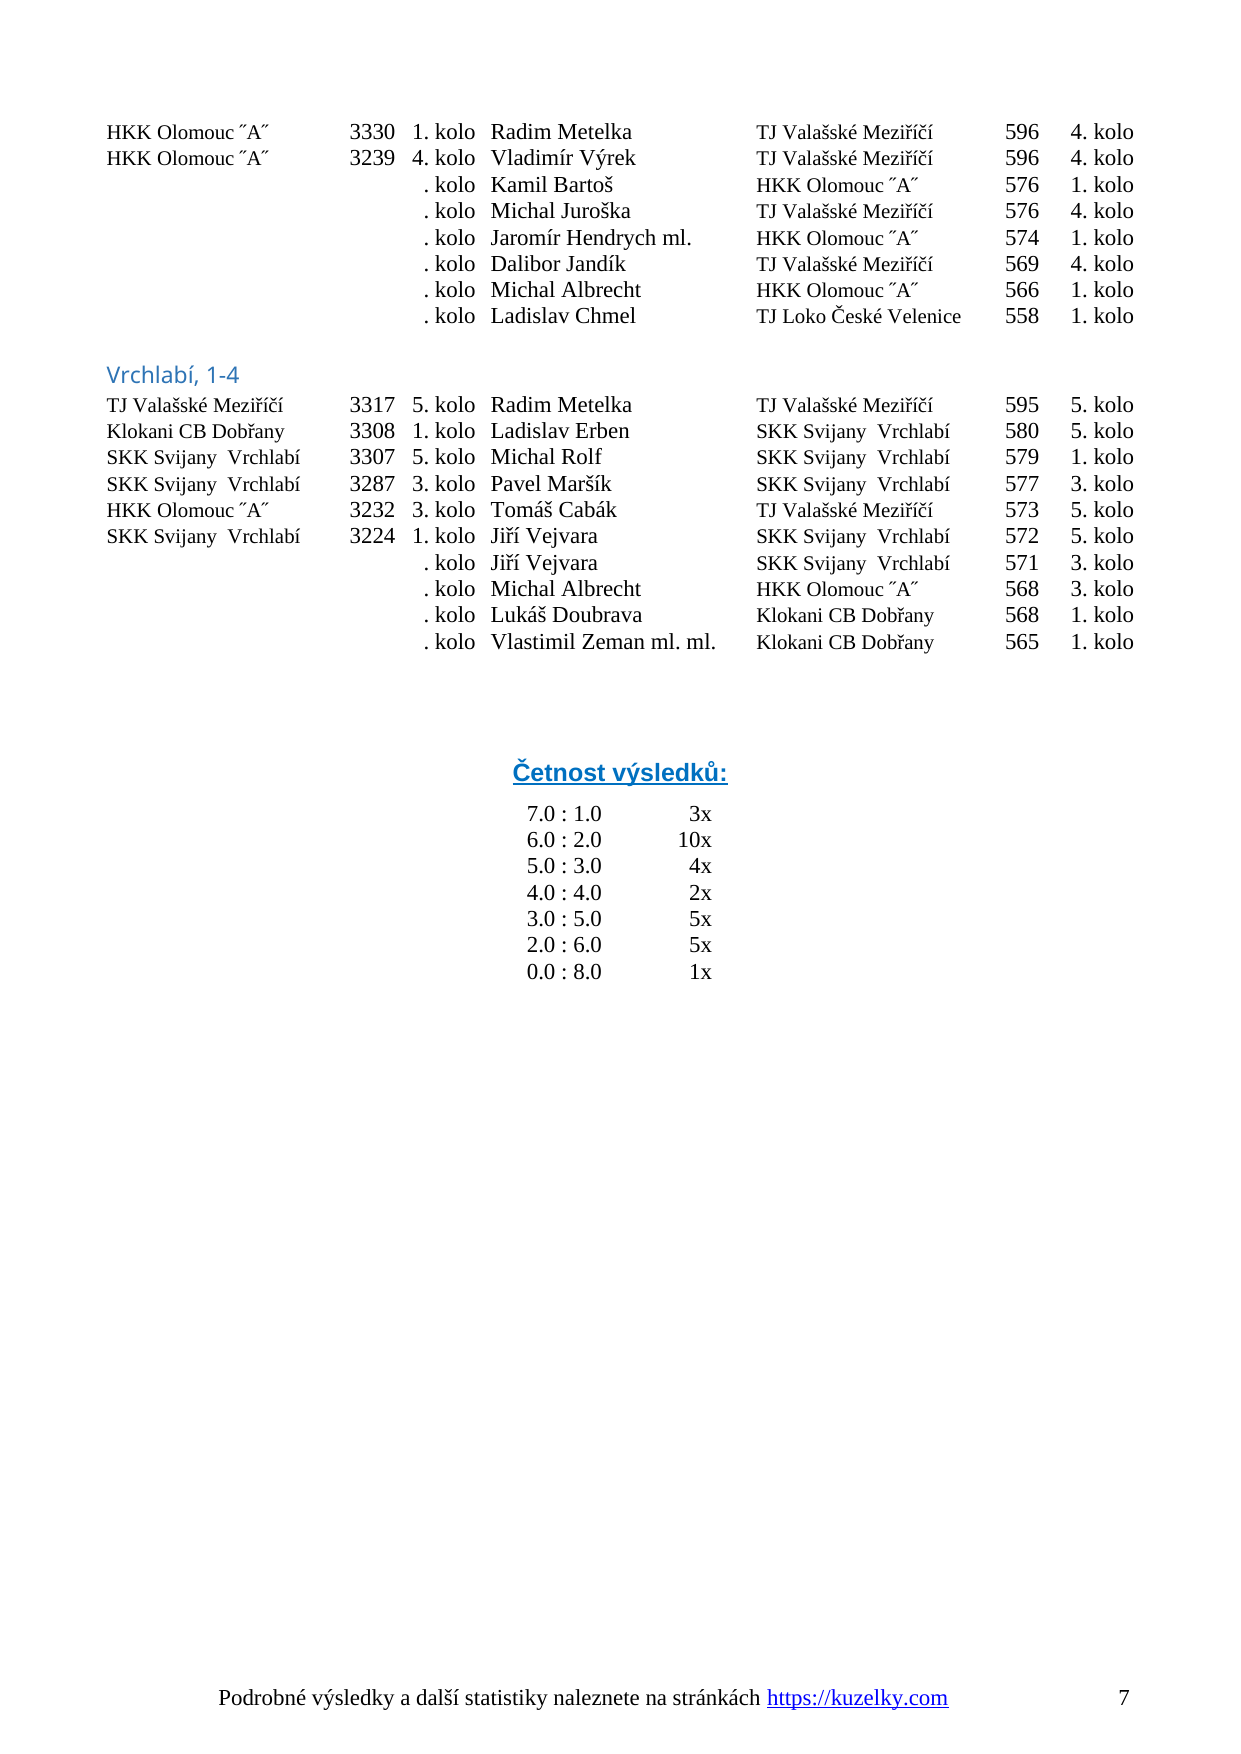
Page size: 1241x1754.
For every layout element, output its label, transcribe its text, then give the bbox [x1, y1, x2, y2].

text . kolo Jiří Vejvara SKK Svijany Vrchlabí 571 3. kolo [106, 549, 1134, 575]
text SKK Svijany Vrchlabí 3287 3. kolo Pavel Maršík SKK Svijany Vrchlabí 577 3. kolo [106, 470, 1134, 496]
text 7.0 : 1.0 3x [106, 799, 1134, 826]
text TJ Valašské Meziříčí 3317 5. kolo Radim Metelka TJ Valašské Meziříčí 595 5. kolo [106, 391, 1134, 417]
text . kolo Lukáš Doubrava Klokani CB Dobřany 568 1. kolo [106, 602, 1134, 628]
text HKK Olomouc ˝A˝ 3232 3. kolo Tomáš Cabák TJ Valašské Meziříčí 573 5. kolo [106, 496, 1134, 522]
text HKK Olomouc ˝A˝ 3239 4. kolo Vladimír Výrek TJ Valašské Meziříčí 596 4. kolo [106, 144, 1134, 171]
text . kolo Jaromír Hendrych ml. HKK Olomouc ˝A˝ 574 1. kolo [106, 223, 1134, 250]
text . kolo Michal Albrecht HKK Olomouc ˝A˝ 568 3. kolo [106, 575, 1134, 602]
text SKK Svijany Vrchlabí 3224 1. kolo Jiří Vejvara SKK Svijany Vrchlabí 572 5. kolo [106, 522, 1134, 549]
text HKK Olomouc ˝A˝ 3330 1. kolo Radim Metelka TJ Valašské Meziříčí 596 4. kolo [106, 118, 1134, 144]
text Klokani CB Dobřany 3308 1. kolo Ladislav Erben SKK Svijany Vrchlabí 580 5. kolo [106, 417, 1134, 443]
text 5.0 : 3.0 4x [106, 852, 1134, 879]
subtitle Vrchlabí, 1-4 [106, 359, 1134, 391]
text . kolo Michal Juroška TJ Valašské Meziříčí 576 4. kolo [106, 197, 1134, 223]
text 3.0 : 5.0 5x [106, 905, 1134, 931]
text . kolo Dalibor Jandík TJ Valašské Meziříčí 569 4. kolo [106, 250, 1134, 276]
text . kolo Kamil Bartoš HKK Olomouc ˝A˝ 576 1. kolo [106, 171, 1134, 197]
text . kolo Vlastimil Zeman ml. ml. Klokani CB Dobřany 565 1. kolo [106, 628, 1134, 654]
text 6.0 : 2.0 10x [106, 826, 1134, 852]
text 2.0 : 6.0 5x [106, 931, 1134, 958]
text Četnost výsledků: [94, 758, 1145, 787]
text . kolo Michal Albrecht HKK Olomouc ˝A˝ 566 1. kolo [106, 276, 1134, 303]
text 4.0 : 4.0 2x [106, 879, 1134, 905]
text SKK Svijany Vrchlabí 3307 5. kolo Michal Rolf SKK Svijany Vrchlabí 579 1. kolo [106, 443, 1134, 470]
text . kolo Ladislav Chmel TJ Loko České Velenice 558 1. kolo [106, 303, 1134, 329]
text 0.0 : 8.0 1x [106, 958, 1134, 984]
